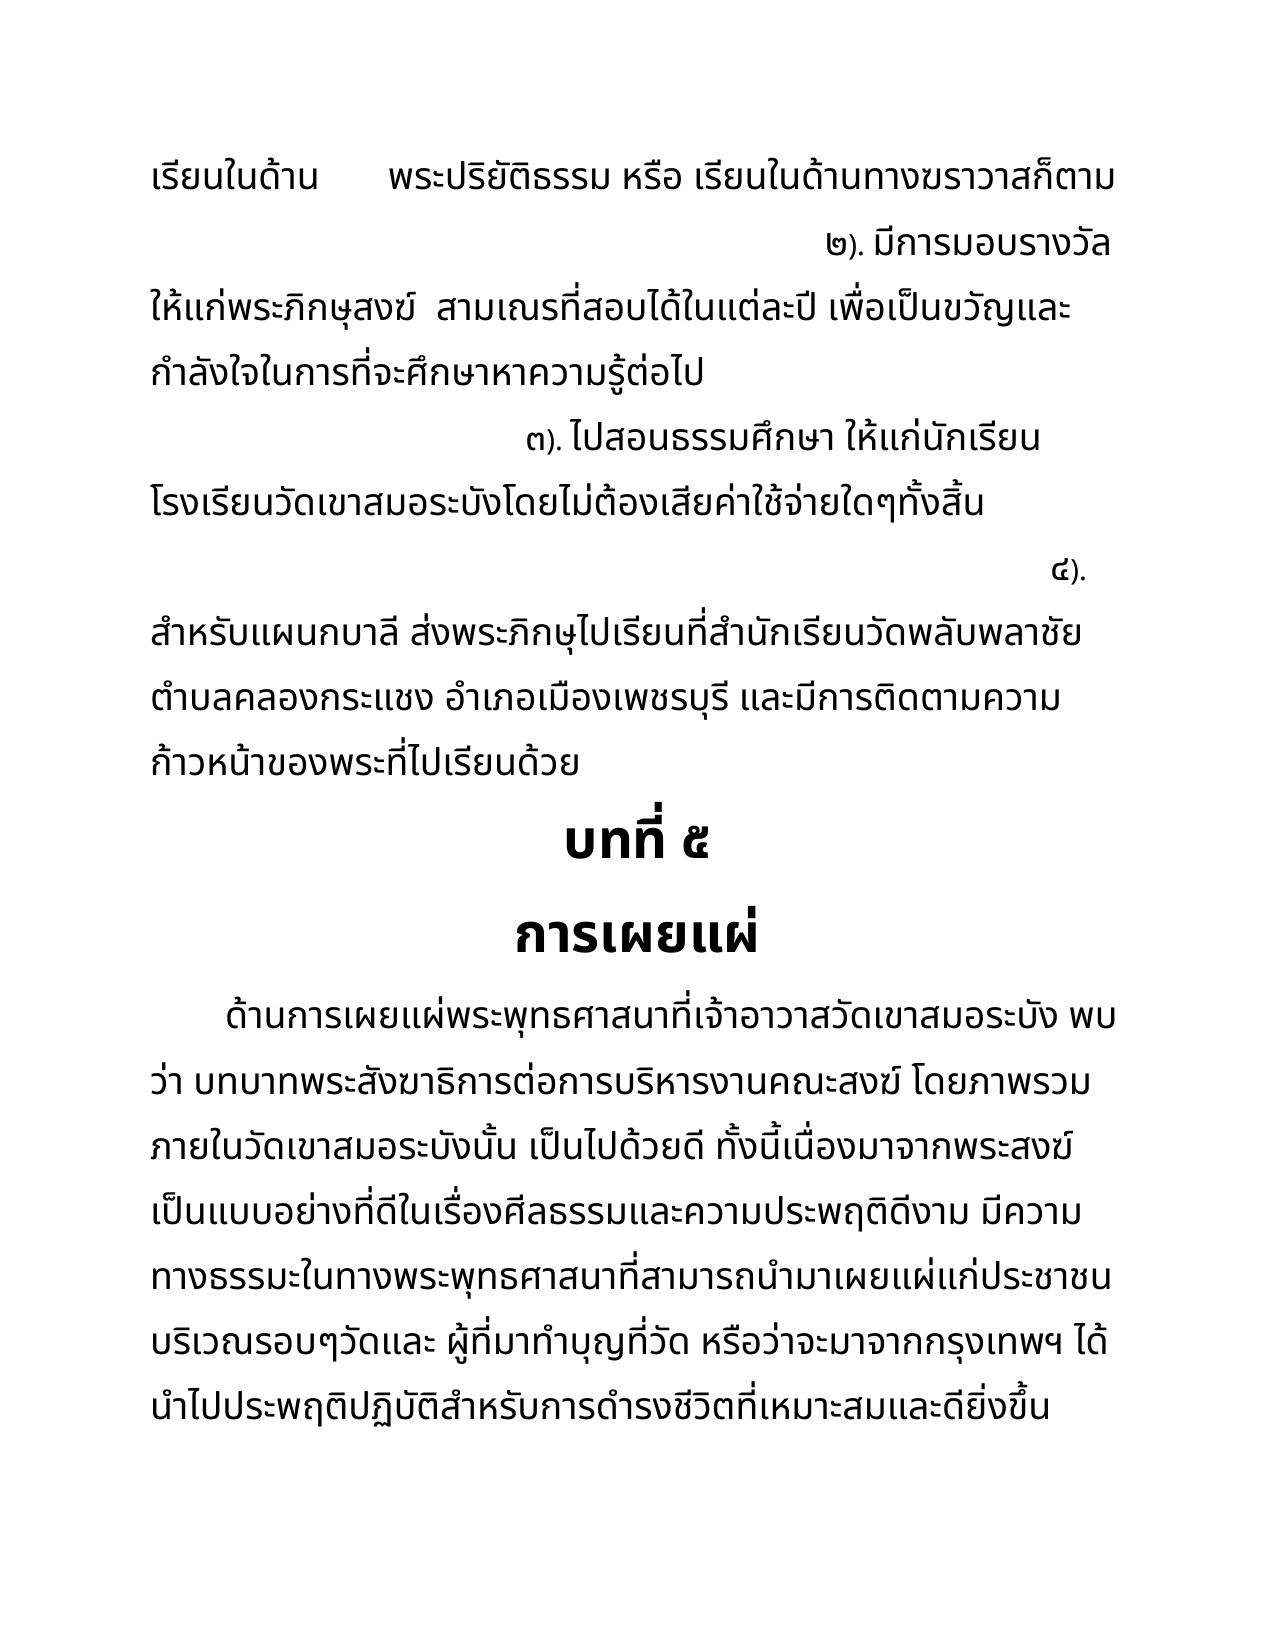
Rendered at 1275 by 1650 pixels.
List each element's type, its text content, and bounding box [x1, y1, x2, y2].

text บทที่ ๕ [150, 801, 1125, 883]
text การเผยแผ่ [150, 895, 1125, 977]
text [150, 989, 1125, 1436]
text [150, 150, 1125, 793]
